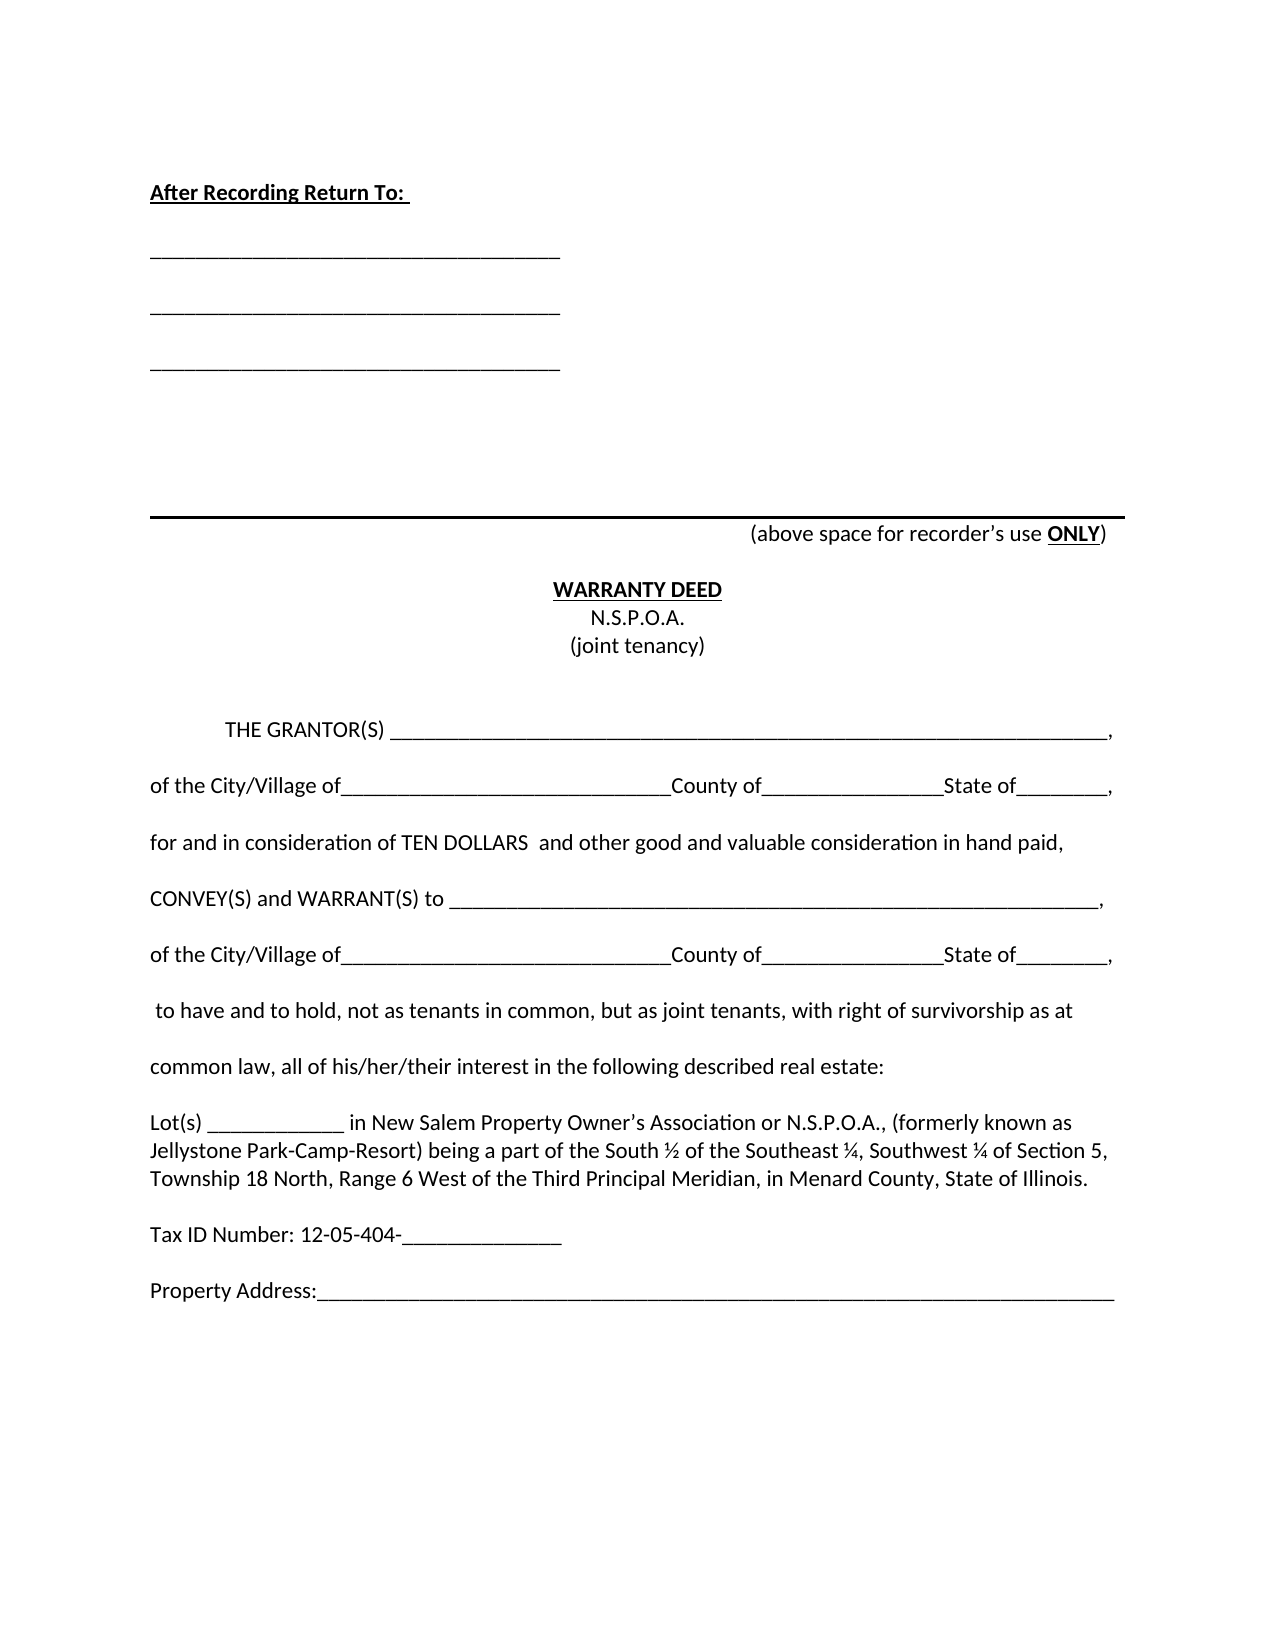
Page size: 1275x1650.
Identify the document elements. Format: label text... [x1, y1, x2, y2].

text THE GRANTOR(S) _______________________________________________________________, of the City/Village of_____________________________County of________________State of________, for and in consideration of TEN DOLLARS and other good and valuable consideration in hand paid, CONVEY(S) and WARRANT(S) to _________________________________________________________, of the City/Village of_____________________________County of________________State of________, [150, 716, 1125, 968]
text ____________________________________ [150, 234, 1125, 262]
text (above space for recorder’s use ONLY) [150, 519, 1125, 547]
text N.S.P.O.A. [150, 603, 1125, 632]
text WARRANTY DEED [150, 576, 1125, 603]
text Property Address:______________________________________________________________________ [150, 1276, 1125, 1332]
text ____________________________________ [150, 290, 1125, 318]
text ____________________________________ [150, 346, 1125, 374]
text (joint tenancy) [150, 632, 1125, 659]
text After Recording Return To: [150, 178, 1125, 206]
text Lot(s) ____________ in New Salem Property Owner’s Association or N.S.P.O.A., (formerly known as Jellystone Park-Camp-Resort) being a part of the South ½ of the Southeast ¼, Southwest ¼ of Section 5, Township 18 North, Range 6 West of the Third Principal Meridian, in Menard County, State of Illinois. [150, 1108, 1125, 1192]
text to have and to hold, not as tenants in common, but as joint tenants, with right of survivorship as at common law, all of his/her/their interest in the following described real estate: [150, 996, 1125, 1080]
text Tax ID Number: 12-05-404-______________ [150, 1220, 1125, 1248]
